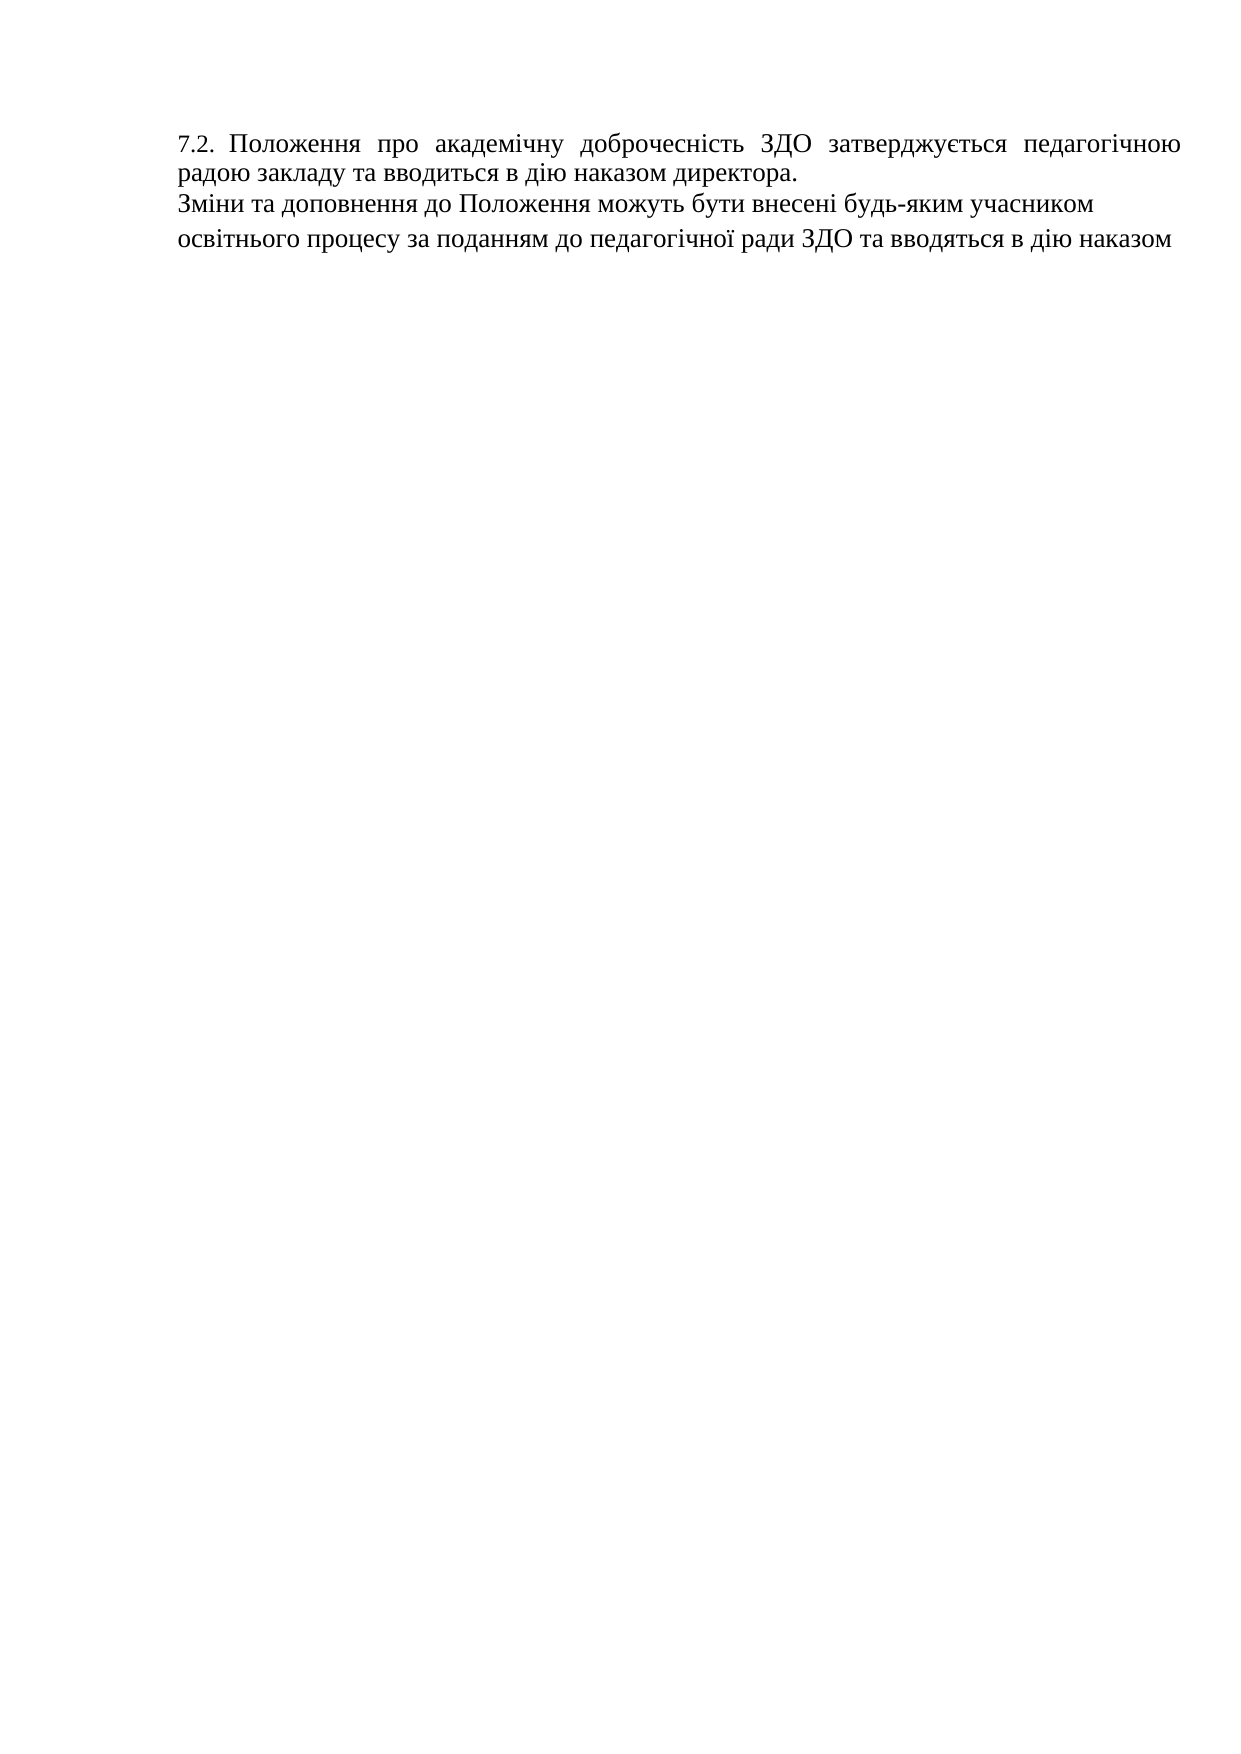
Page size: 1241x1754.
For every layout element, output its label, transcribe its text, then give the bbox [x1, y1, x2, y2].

text Зміни та доповнення до Положення можуть бути внесені будь-яким учасником освітнього процесу за поданням до педагогічної ради ЗДО та вводяться в дію наказом [177, 187, 1182, 254]
list Положення про академічну доброчесність ЗДО затверджується педагогічною радою закладу та вводиться в дію наказом директора. [177, 130, 1182, 187]
